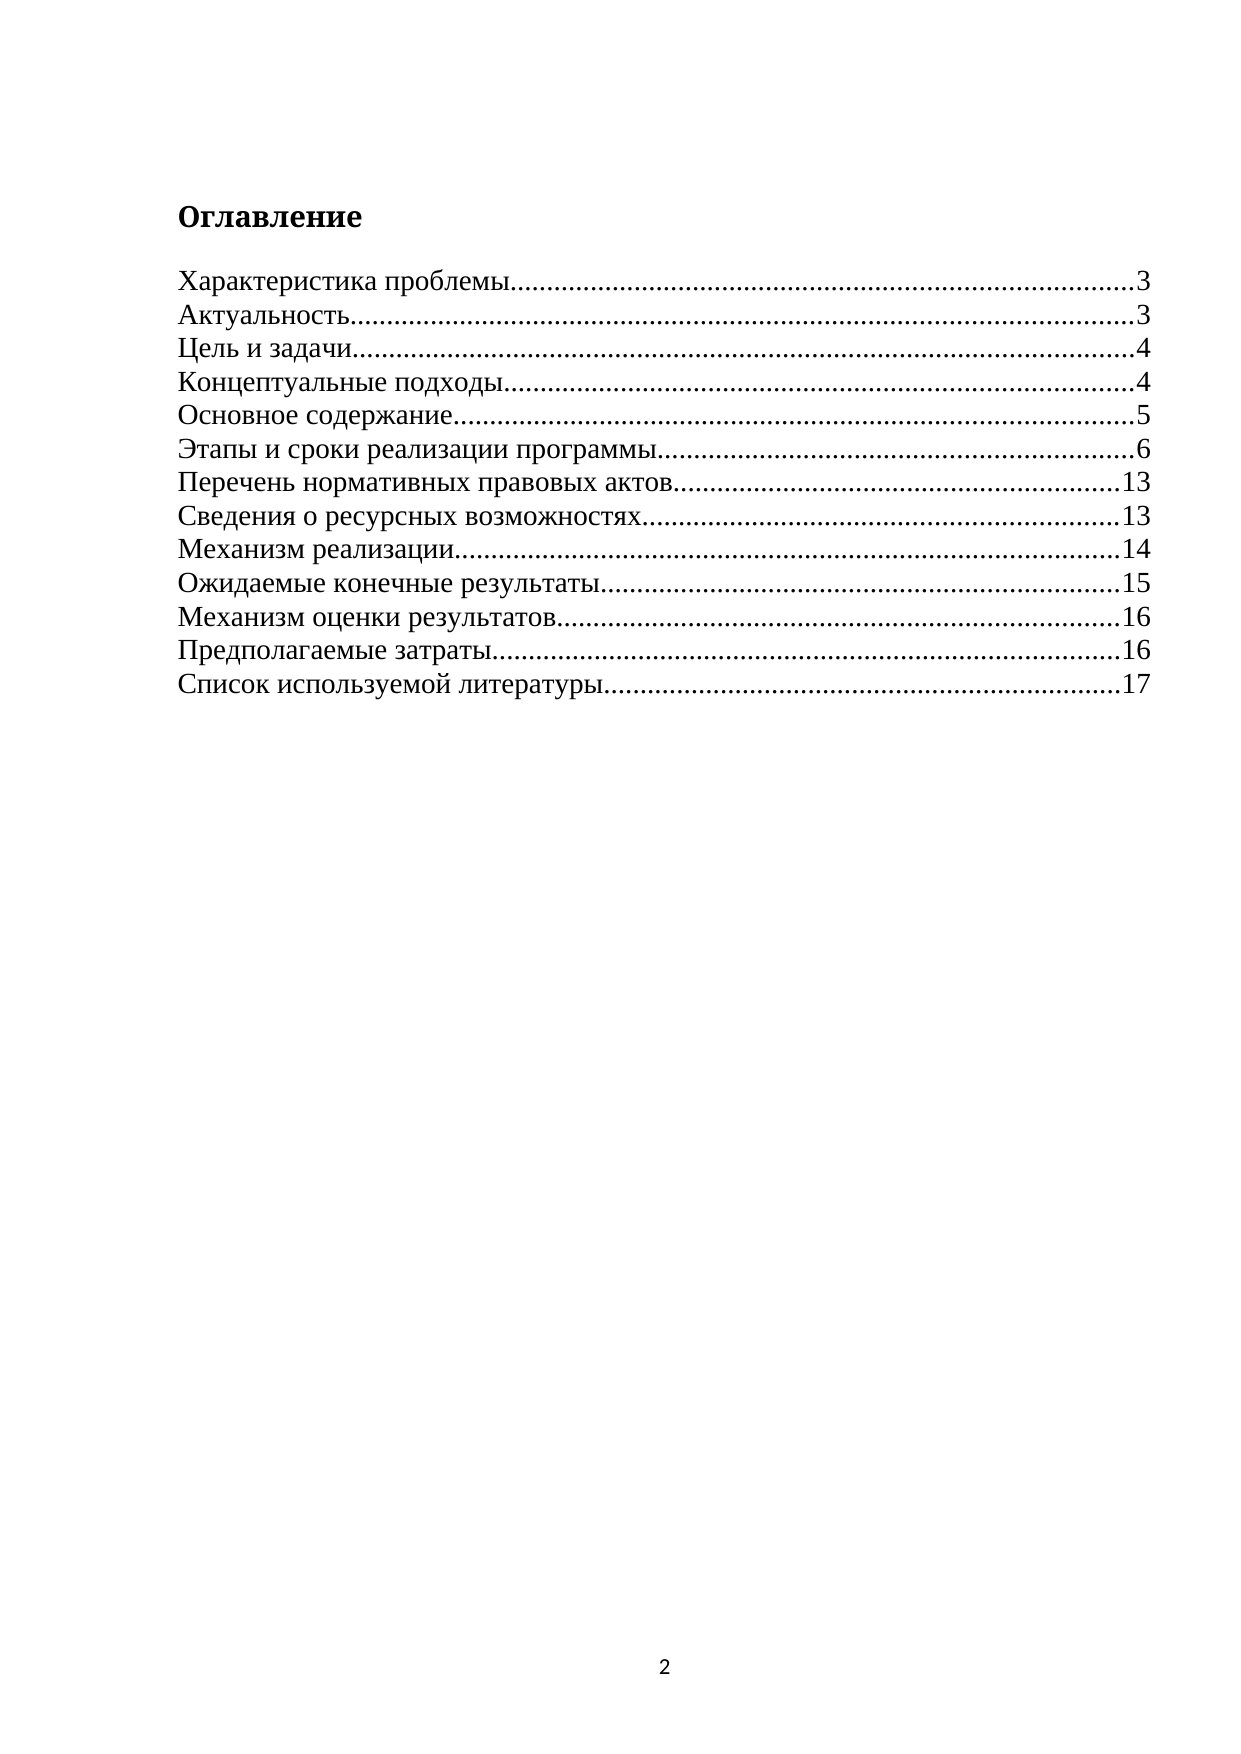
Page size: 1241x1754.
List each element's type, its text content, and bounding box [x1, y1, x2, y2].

text Характеристика проблемы 3 [177, 263, 1152, 297]
text Механизм оценки результатов 16 [177, 599, 1152, 632]
text Ожидаемые конечные результаты 15 [177, 565, 1152, 599]
text Основное содержание 5 [177, 397, 1152, 431]
text Предполагаемые затраты 16 [177, 632, 1152, 666]
text Сведения о ресурсных возможностях 13 [177, 498, 1152, 532]
text Механизм реализации 14 [177, 532, 1152, 565]
text Концептуальные подходы 4 [177, 364, 1152, 397]
text Этапы и сроки реализации программы 6 [177, 431, 1152, 464]
text Перечень нормативных правовых актов 13 [177, 464, 1152, 498]
text Цель и задачи 4 [177, 330, 1152, 364]
text Оглавление [177, 202, 1152, 235]
text Список используемой литературы 17 [177, 666, 1152, 699]
text Актуальность 3 [177, 297, 1152, 330]
